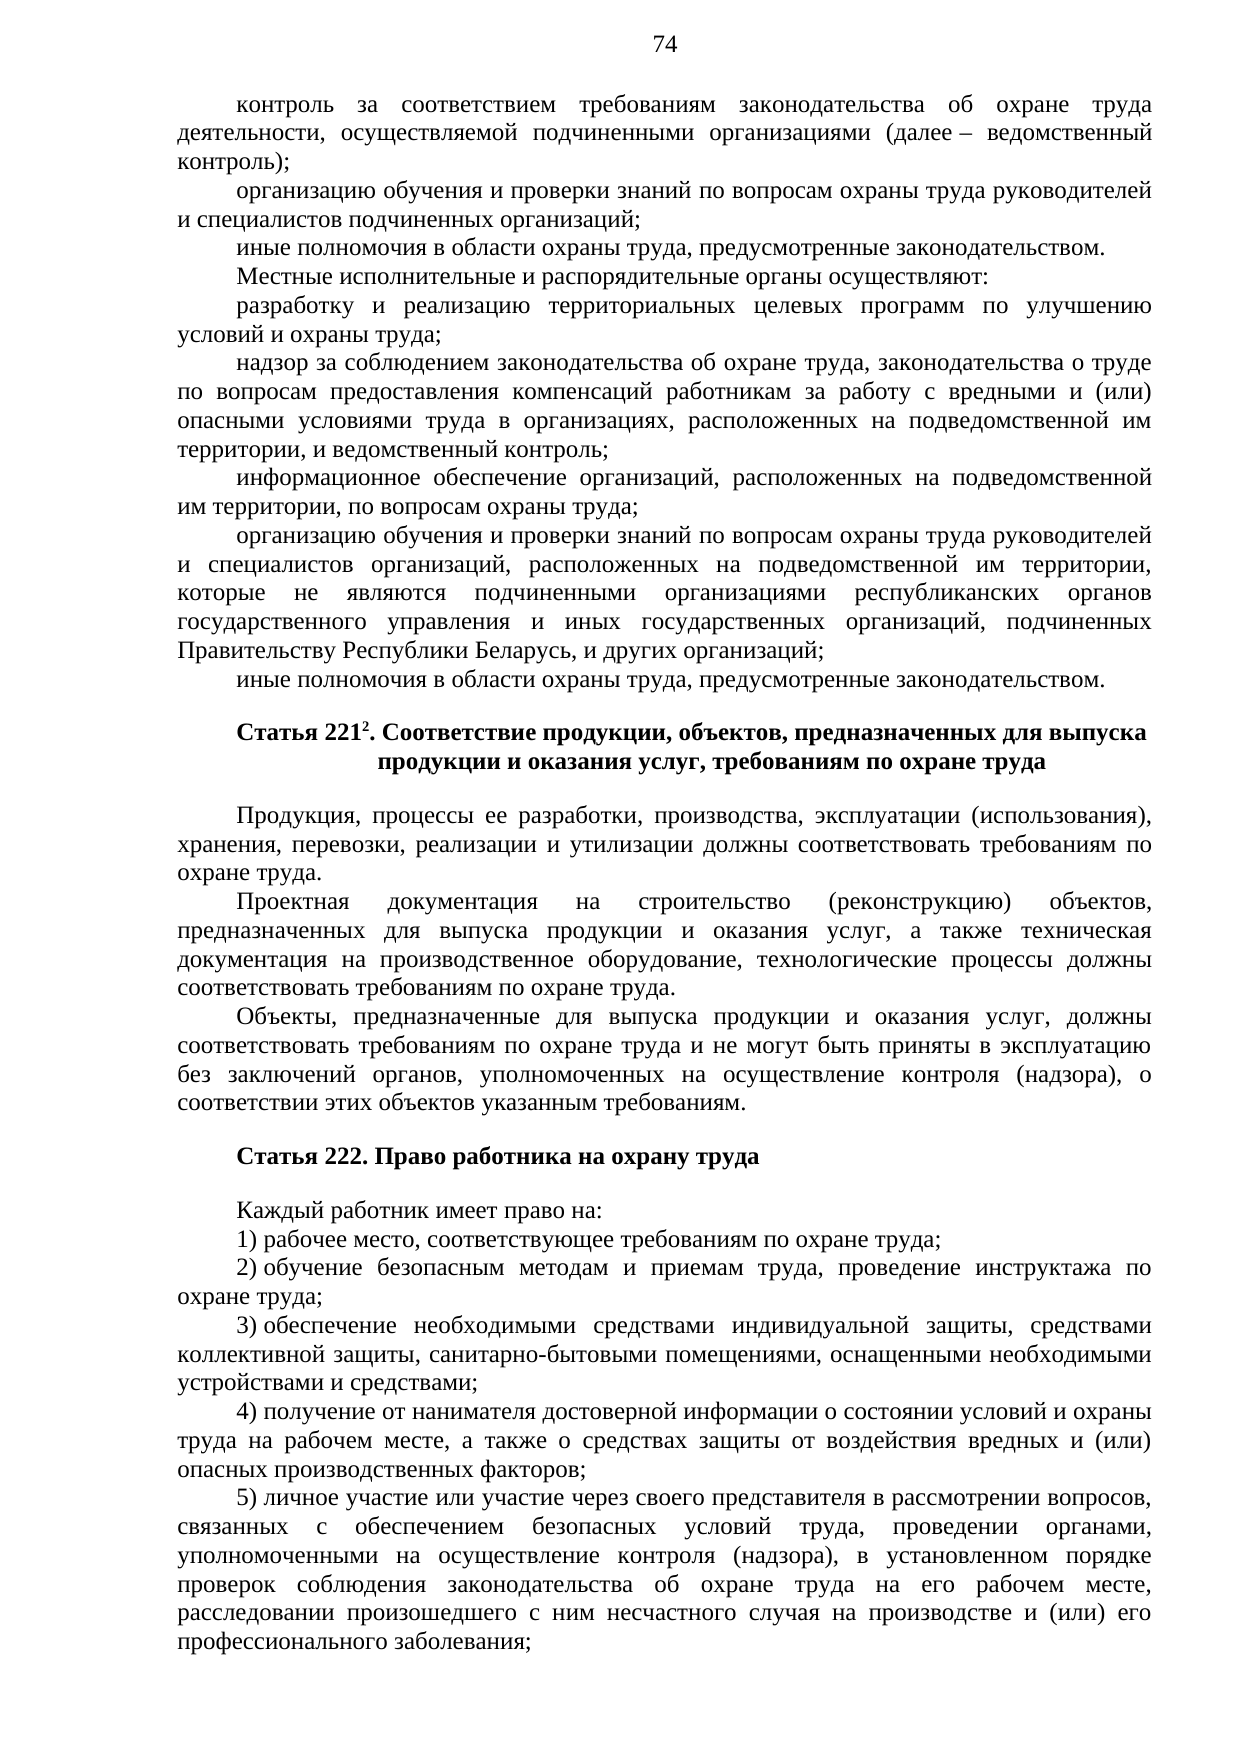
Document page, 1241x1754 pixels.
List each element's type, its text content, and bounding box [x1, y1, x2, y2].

text разработку и реализацию территориальных целевых программ по улучшению условий и охраны труда; [177, 290, 1153, 347]
text контроль за соответствием требованиям законодательства об охране труда деятельности, осуществляемой подчиненными организациями (далее – ведомственный контроль); [177, 89, 1153, 175]
text организацию обучения и проверки знаний по вопросам охраны труда руководителей и специалистов подчиненных организаций; [177, 175, 1153, 232]
text Проектная документация на строительство (реконструкцию) объектов, предназначенных для выпуска продукции и оказания услуг, а также техническая документация на производственное оборудование, технологические процессы должны соответствовать требованиям по охране труда. [177, 886, 1153, 1001]
text организацию обучения и проверки знаний по вопросам охраны труда руководителей и специалистов организаций, расположенных на подведомственной им территории, которые не являются подчиненными организациями республиканских органов государственного управления и иных государственных организаций, подчиненных Правительству Республики Беларусь, и других организаций; [177, 520, 1153, 664]
text Продукция, процессы ее разработки, производства, эксплуатации (использования), хранения, перевозки, реализации и утилизации должны соответствовать требованиям по охране труда. [177, 800, 1153, 886]
text Статья 2212. Соответствие продукции, объектов, предназначенных для выпуска продукции и оказания услуг, требованиям по охране труда [236, 717, 1153, 775]
text 1) рабочее место, соответствующее требованиям по охране труда; [177, 1224, 1153, 1252]
text Объекты, предназначенные для выпуска продукции и оказания услуг, должны соответствовать требованиям по охране труда и не могут быть приняты в эксплуатацию без заключений органов, уполномоченных на осуществление контроля (надзора), о соответствии этих объектов указанным требованиям. [177, 1001, 1153, 1116]
text 4) получение от нанимателя достоверной информации о состоянии условий и охраны труда на рабочем месте, а также о средствах защиты от воздействия вредных и (или) опасных производственных факторов; [177, 1396, 1153, 1482]
text 2) обучение безопасным методам и приемам труда, проведение инструктажа по охране труда; [177, 1252, 1153, 1310]
text 5) личное участие или участие через своего представителя в рассмотрении вопросов, связанных с обеспечением безопасных условий труда, проведении органами, уполномоченными на осуществление контроля (надзора), в установленном порядке проверок соблюдения законодательства об охране труда на его рабочем месте, расследовании произошедшего с ним несчастного случая на производстве и (или) его профессионального заболевания; [177, 1482, 1153, 1655]
text Каждый работник имеет право на: [177, 1195, 1153, 1224]
text Местные исполнительные и распорядительные органы осуществляют: [177, 261, 1153, 290]
text иные полномочия в области охраны труда, предусмотренные законодательством. [177, 664, 1153, 692]
text Статья 222. Право работника на охрану труда [236, 1141, 1153, 1170]
text информационное обеспечение организаций, расположенных на подведомственной им территории, по вопросам охраны труда; [177, 462, 1153, 520]
text надзор за соблюдением законодательства об охране труда, законодательства о труде по вопросам предоставления компенсаций работникам за работу с вредными и (или) опасными условиями труда в организациях, расположенных на подведомственной им территории, и ведомственный контроль; [177, 347, 1153, 462]
text 3) обеспечение необходимыми средствами индивидуальной защиты, средствами коллективной защиты, санитарно-бытовыми помещениями, оснащенными необходимыми устройствами и средствами; [177, 1310, 1153, 1396]
text иные полномочия в области охраны труда, предусмотренные законодательством. [177, 232, 1153, 261]
